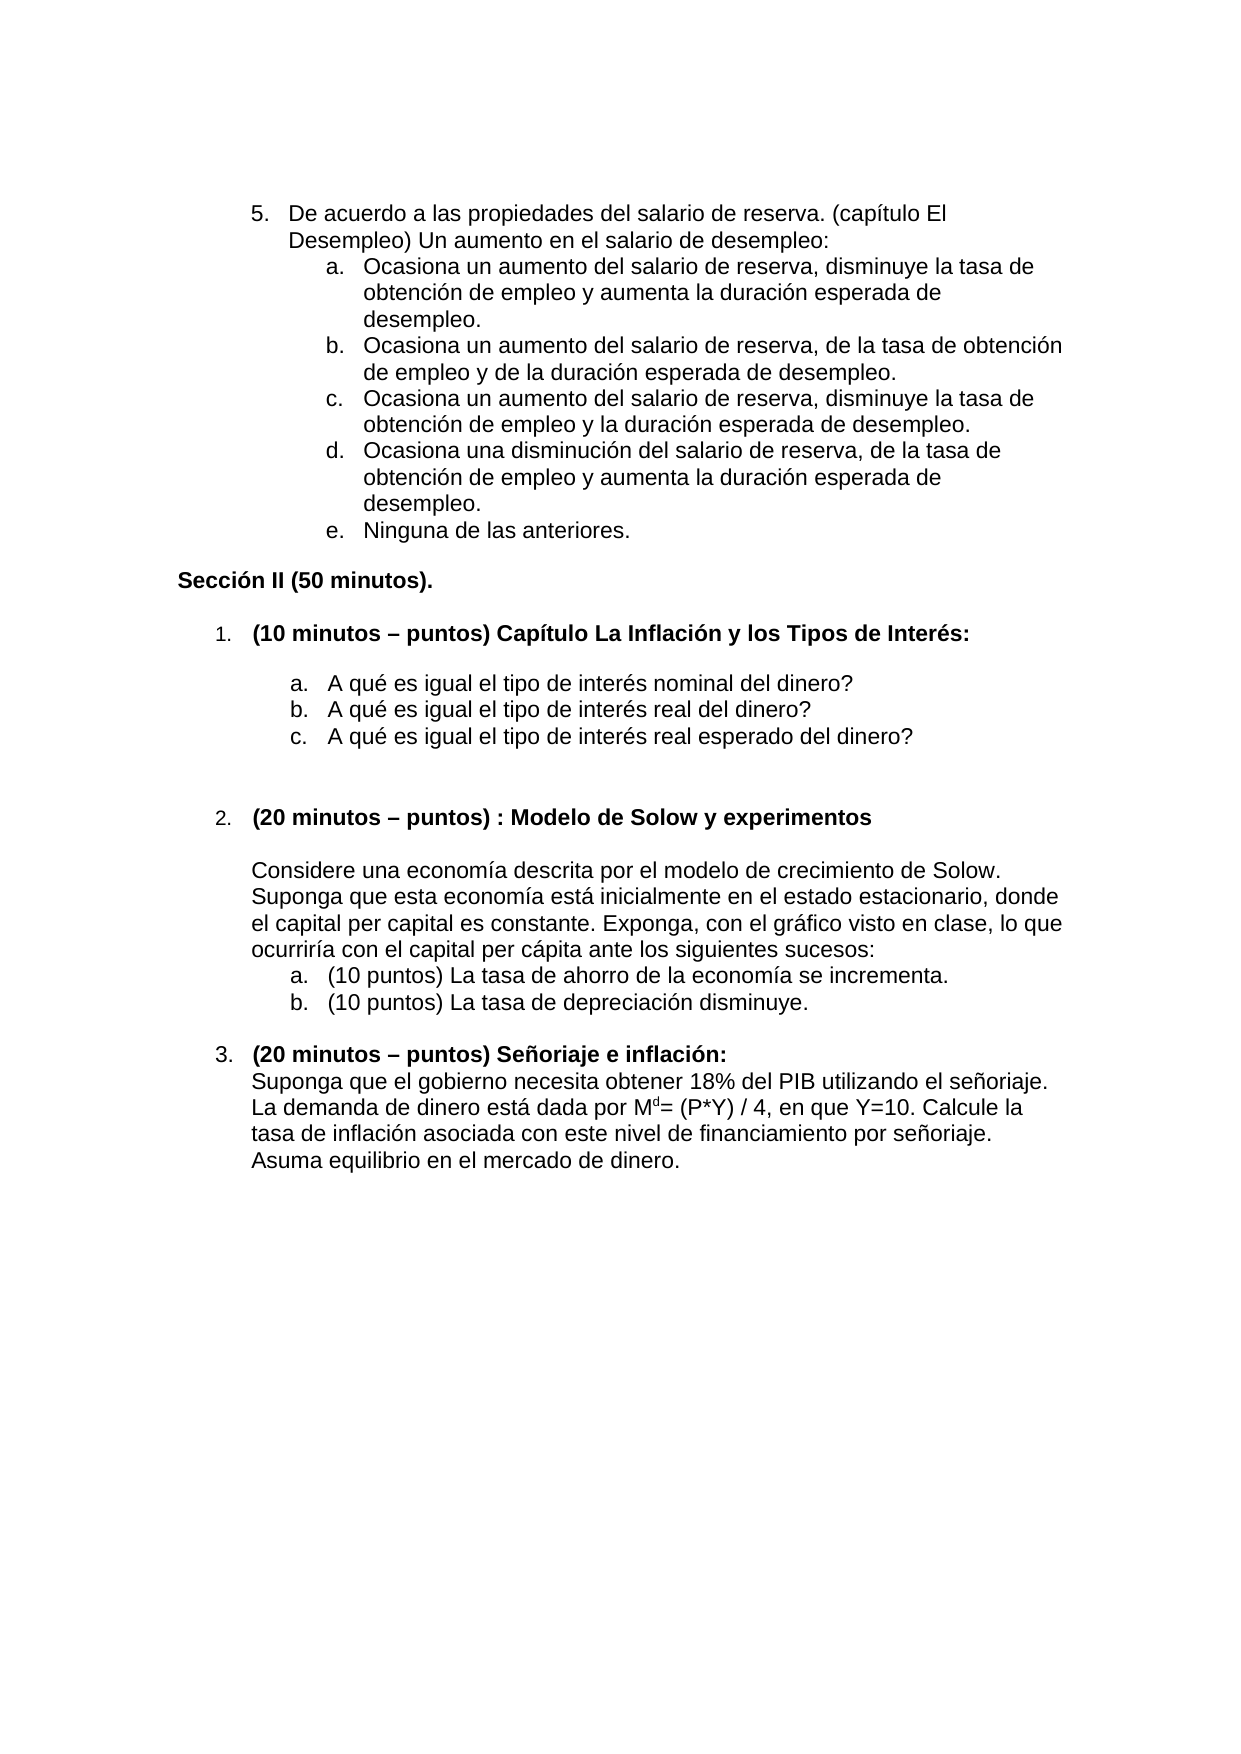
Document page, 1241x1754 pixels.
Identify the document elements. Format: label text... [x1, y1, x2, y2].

list A qué es igual el tipo de interés real esperado del dinero? [290, 723, 1063, 749]
text Suponga que el gobierno necesita obtener 18% del PIB utilizando el señoriaje. La demanda de dinero está dada por Md= (P*Y) / 4, en que Y=10. Calcule la tasa de inflación asociada con este nivel de financiamiento por señoriaje. Asuma equilibrio en el mercado de dinero. [251, 1068, 1063, 1173]
list (20 minutos – puntos) Señoriaje e inflación: [215, 1041, 1063, 1068]
text Sección II (50 minutos). [177, 567, 1063, 593]
list (20 minutos – puntos) : Modelo de Solow y experimentos [215, 804, 1063, 830]
list Ocasiona un aumento del salario de reserva, disminuye la tasa de obtención de empleo y la duración esperada de desempleo. [326, 385, 1063, 437]
list A qué es igual el tipo de interés real del dinero? [290, 696, 1063, 723]
list Ninguna de las anteriores. [326, 517, 1063, 543]
list De acuerdo a las propiedades del salario de reserva. (capítulo El Desempleo) Un aumento en el salario de desempleo: [251, 200, 1063, 253]
list Ocasiona un aumento del salario de reserva, disminuye la tasa de obtención de empleo y aumenta la duración esperada de desempleo. [326, 253, 1063, 332]
list (10 puntos) La tasa de ahorro de la economía se incrementa. [290, 962, 1063, 988]
list A qué es igual el tipo de interés nominal del dinero? [290, 670, 1063, 696]
list (10 puntos) La tasa de depreciación disminuye. [290, 988, 1063, 1015]
text Considere una economía descrita por el modelo de crecimiento de Solow. Suponga que esta economía está inicialmente en el estado estacionario, donde el capital per capital es constante. Exponga, con el gráfico visto en clase, lo que ocurriría con el capital per cápita ante los siguientes sucesos: [251, 857, 1063, 962]
list (10 minutos – puntos) Capítulo La Inflación y los Tipos de Interés: [215, 619, 1063, 646]
list Ocasiona un aumento del salario de reserva, de la tasa de obtención de empleo y de la duración esperada de desempleo. [326, 332, 1063, 385]
list Ocasiona una disminución del salario de reserva, de la tasa de obtención de empleo y aumenta la duración esperada de desempleo. [326, 437, 1063, 517]
